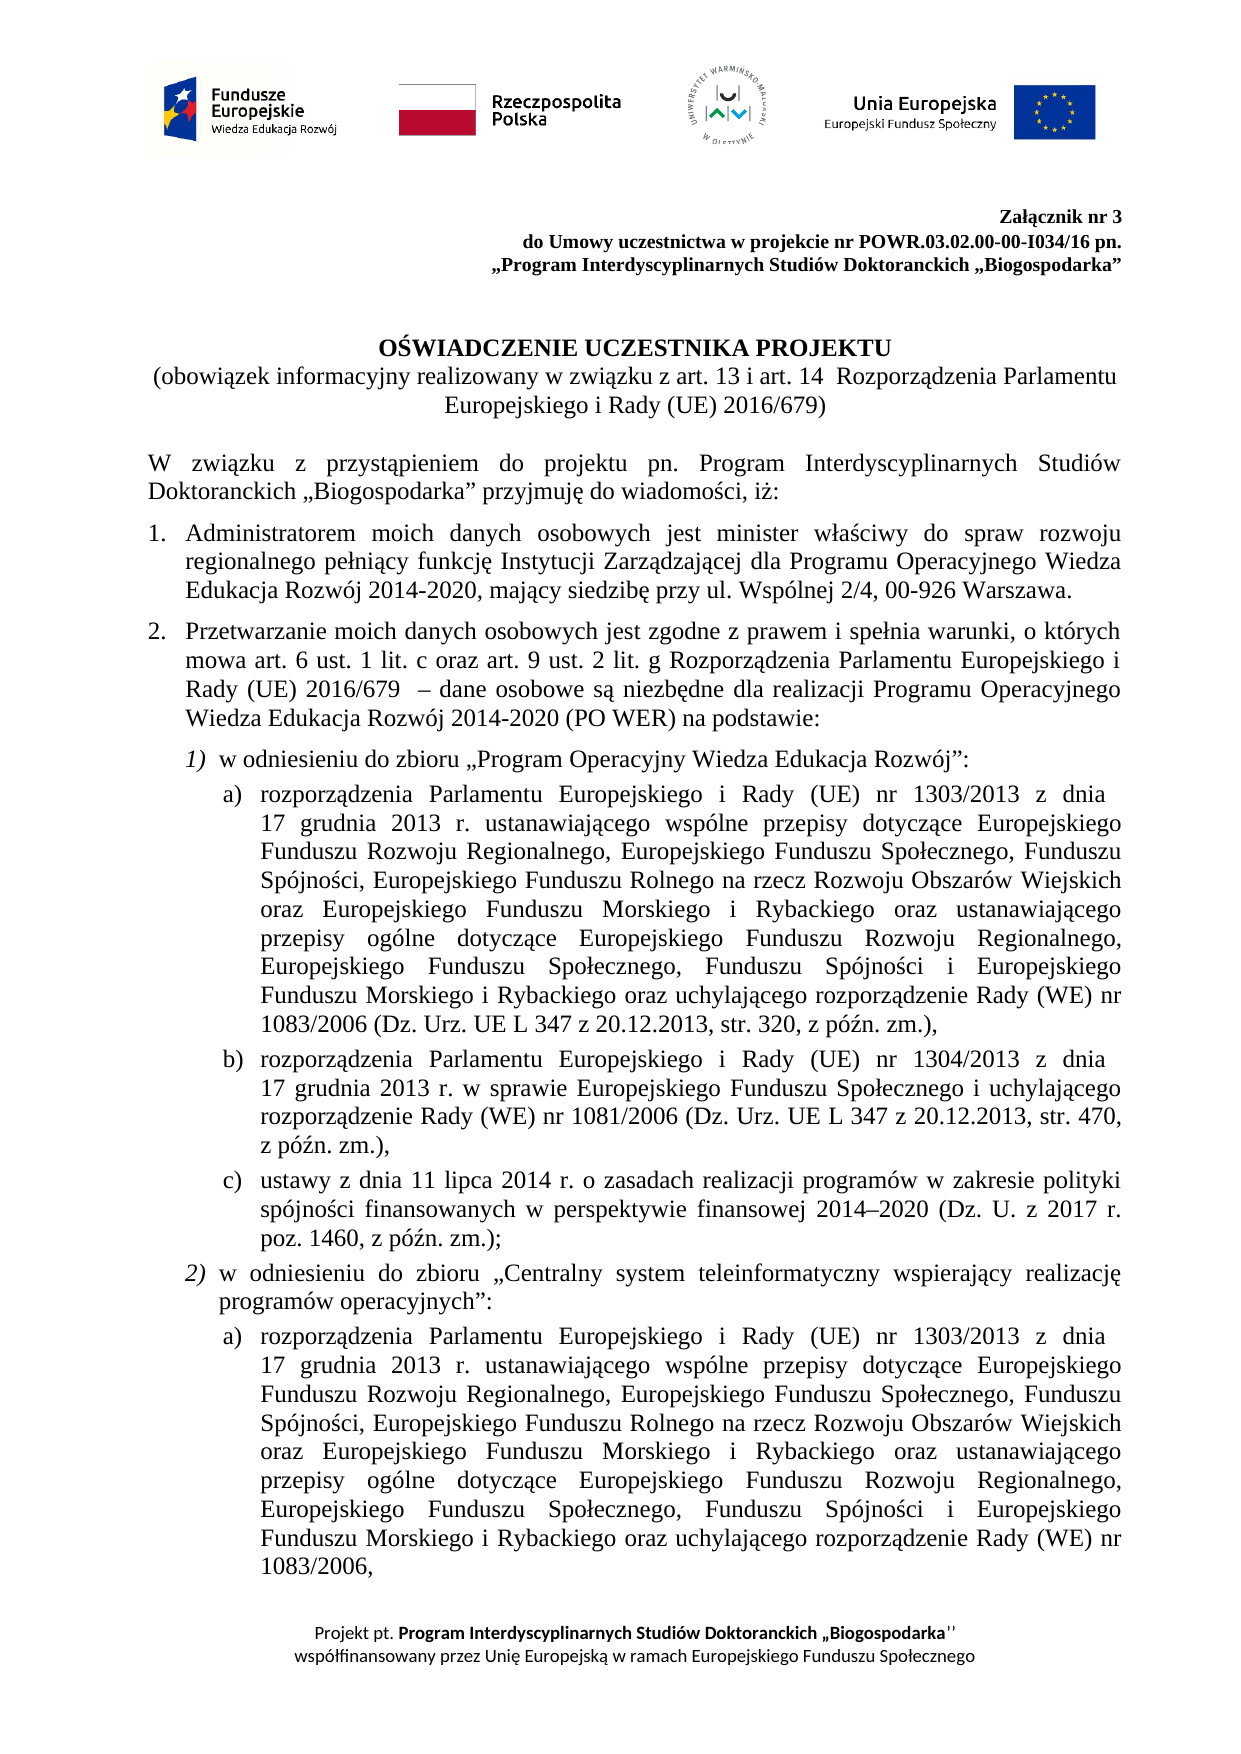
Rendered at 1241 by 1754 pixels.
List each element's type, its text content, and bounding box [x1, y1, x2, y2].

picture [687, 65, 766, 144]
list ustawy z dnia 11 lipca 2014 r. o zasadach realizacji programów w zakresie polityki spójności finansowanych w perspektywie finansowej 2014–2020 (Dz. U. z 2017 r. poz. 1460, z późn. zm.); [223, 1165, 1122, 1251]
list Administratorem moich danych osobowych jest minister właściwy do spraw rozwoju regionalnego pełniący funkcję Instytucji Zarządzającej dla Programu Operacyjnego Wiedza Edukacja Rozwój 2014-2020, mający siedzibę przy ul. Wspólnej 2/4, 00-926 Warszawa. [148, 518, 1122, 604]
list w odniesieniu do zbioru „Centralny system teleinformatyczny wspierający realizację programów operacyjnych”: [185, 1258, 1122, 1315]
text Załącznik nr 3 [148, 205, 1122, 228]
text W związku z przystąpieniem do projektu pn. Program Interdyscyplinarnych Studiów Doktoranckich „Biogospodarka” przyjmuję do wiadomości, iż: [148, 448, 1122, 505]
picture [807, 67, 1111, 155]
text do Umowy uczestnictwa w projekcie nr POWR.03.02.00-00-I034/16 pn. [148, 230, 1122, 253]
text OŚWIADCZENIE UCZESTNIKA PROJEKTU [148, 333, 1122, 361]
picture [148, 61, 352, 157]
text „Program Interdyscyplinarnych Studiów Doktoranckich „Biogospodarka” [148, 253, 1122, 276]
list rozporządzenia Parlamentu Europejskiego i Rady (UE) nr 1304/2013 z dnia 17 grudnia 2013 r. w sprawie Europejskiego Funduszu Społecznego i uchylającego rozporządzenie Rady (WE) nr 1081/2006 (Dz. Urz. UE L 347 z 20.12.2013, str. 470, z późn. zm.), [223, 1044, 1122, 1159]
text (obowiązek informacyjny realizowany w związku z art. 13 i art. 14 Rozporządzenia Parlamentu Europejskiego i Rady (UE) 2016/679) [148, 361, 1122, 419]
list rozporządzenia Parlamentu Europejskiego i Rady (UE) nr 1303/2013 z dnia 17 grudnia 2013 r. ustanawiającego wspólne przepisy dotyczące Europejskiego Funduszu Rozwoju Regionalnego, Europejskiego Funduszu Społecznego, Funduszu Spójności, Europejskiego Funduszu Rolnego na rzecz Rozwoju Obszarów Wiejskich oraz Europejskiego Funduszu Morskiego i Rybackiego oraz ustanawiającego przepisy ogólne dotyczące Europejskiego Funduszu Rozwoju Regionalnego, Europejskiego Funduszu Społecznego, Funduszu Spójności i Europejskiego Funduszu Morskiego i Rybackiego oraz uchylającego rozporządzenie Rady (WE) nr 1083/2006 (Dz. Urz. UE L 347 z 20.12.2013, str. 320, z późn. zm.), [223, 779, 1122, 1038]
list Przetwarzanie moich danych osobowych jest zgodne z prawem i spełnia warunki, o których mowa art. 6 ust. 1 lit. c oraz art. 9 ust. 2 lit. g Rozporządzenia Parlamentu Europejskiego i Rady (UE) 2016/679 – dane osobowe są niezbędne dla realizacji Programu Operacyjnego Wiedza Edukacja Rozwój 2014-2020 (PO WER) na podstawie: [148, 616, 1122, 731]
list rozporządzenia Parlamentu Europejskiego i Rady (UE) nr 1303/2013 z dnia 17 grudnia 2013 r. ustanawiającego wspólne przepisy dotyczące Europejskiego Funduszu Rozwoju Regionalnego, Europejskiego Funduszu Społecznego, Funduszu Spójności, Europejskiego Funduszu Rolnego na rzecz Rozwoju Obszarów Wiejskich oraz Europejskiego Funduszu Morskiego i Rybackiego oraz ustanawiającego przepisy ogólne dotyczące Europejskiego Funduszu Rozwoju Regionalnego, Europejskiego Funduszu Społecznego, Funduszu Spójności i Europejskiego Funduszu Morskiego i Rybackiego oraz uchylającego rozporządzenie Rady (WE) nr 1083/2006, [223, 1321, 1122, 1580]
list w odniesieniu do zbioru „Program Operacyjny Wiedza Edukacja Rozwój”: [185, 744, 1122, 773]
picture [382, 67, 637, 152]
